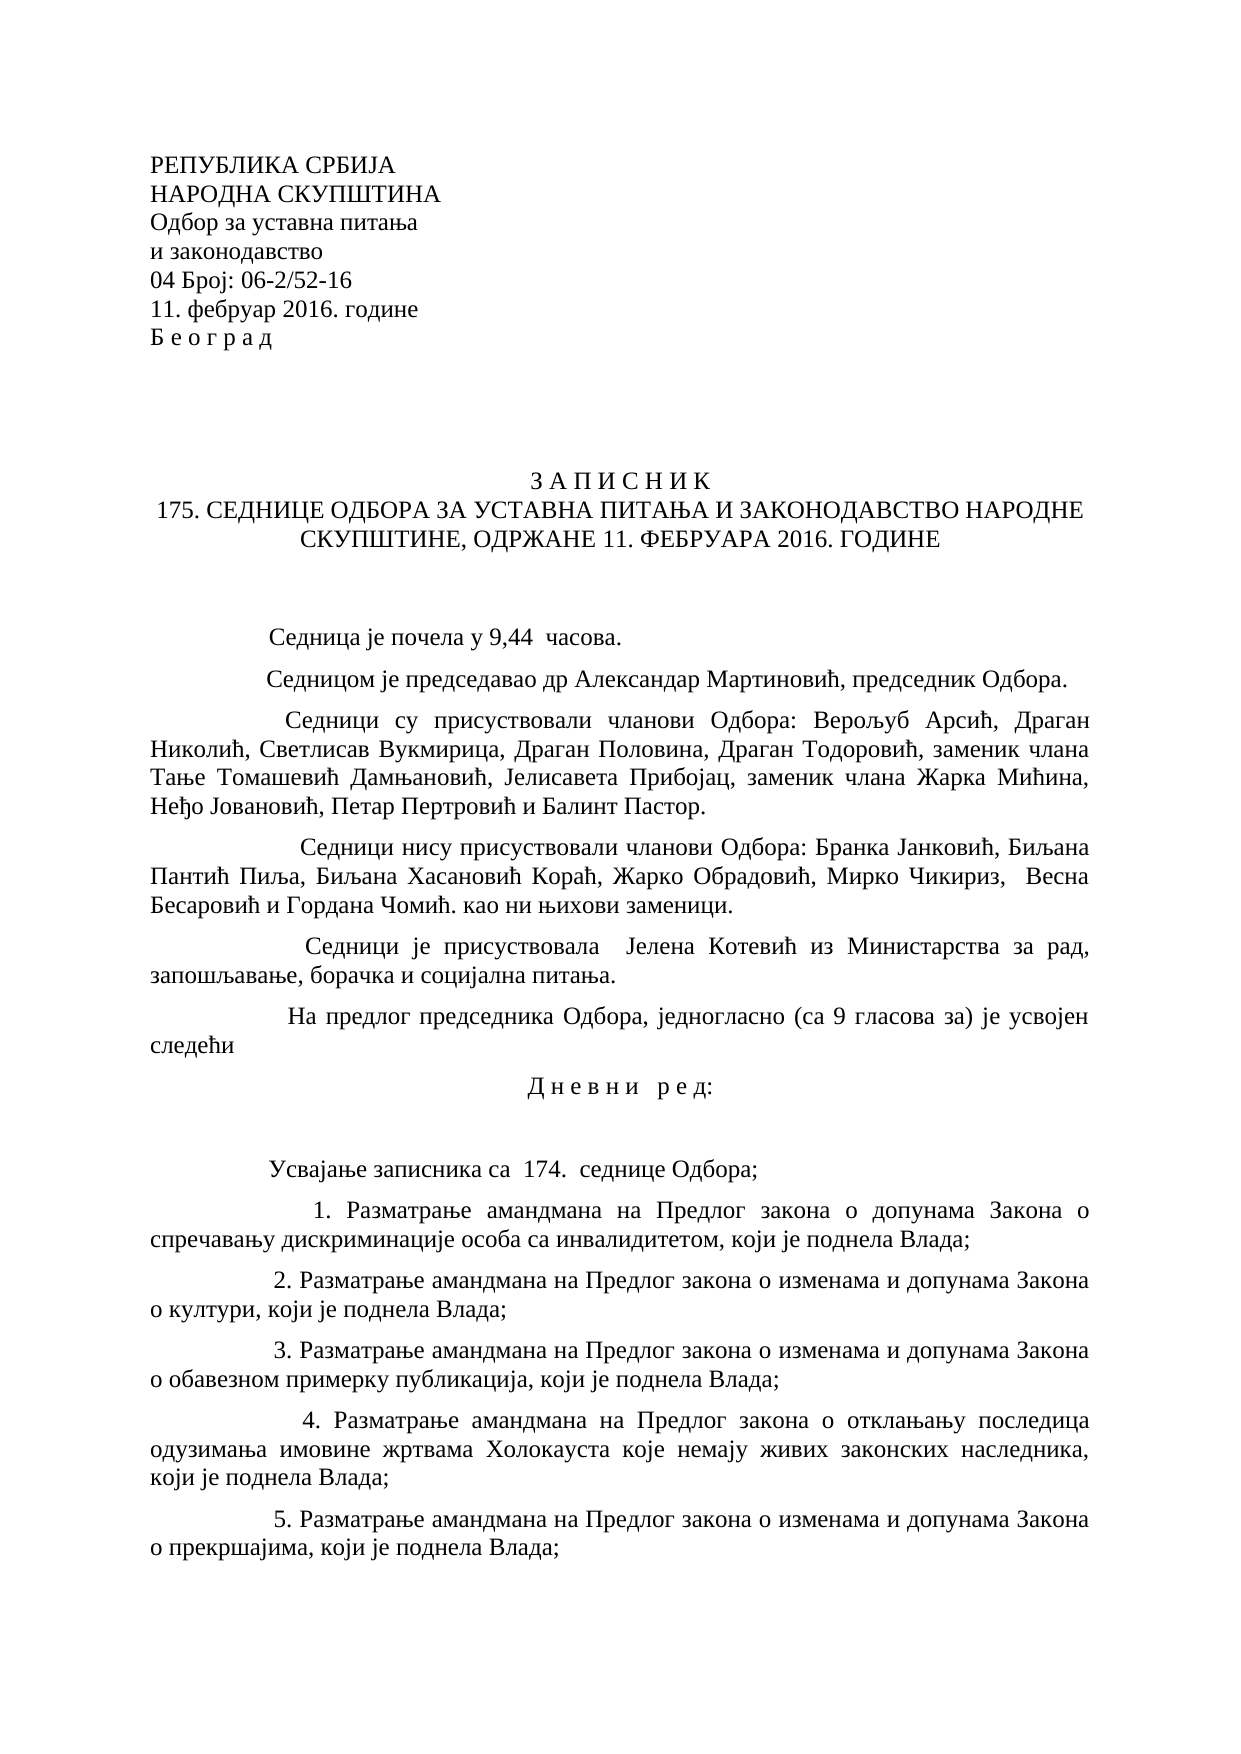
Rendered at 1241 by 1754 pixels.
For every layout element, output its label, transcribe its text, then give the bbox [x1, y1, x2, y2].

text 5. Разматрање амандмана на Предлог закона о изменама и допунама Закона о прекршајима, који је поднела Влада; [150, 1504, 1090, 1561]
text и законодавство [150, 236, 1090, 265]
text Седници је присуствовала Јелена Котевић из Министарства за рад, запошљавање, борачка и социјална питања. [150, 931, 1090, 989]
text Одбор за уставна питања [150, 207, 1090, 236]
text Седницом је председавао др Александар Мартиновић, председник Одбора. [150, 664, 1090, 692]
text 3. Разматрање амандмана на Предлог закона о изменама и допунама Закона о обавезном примерку публикација, који је поднела Влада; [150, 1335, 1090, 1392]
text 4. Разматрање амандмана на Предлог закона о отклањању последица одузимања имовине жртвама Холокауста које немају живих законских наследника, који је поднела Влада; [150, 1405, 1090, 1491]
text З А П И С Н И К [150, 466, 1090, 495]
text Б е о г р а д [150, 322, 1090, 351]
text 1. Разматрање aмандмана на Предлог закона о допунама Закона о спречавању дискриминације особа са инвалидитетом, који је поднела Влада; [150, 1195, 1090, 1252]
text 2. Разматрање амандмана на Предлог закона о изменама и допунама Закона о култури, који је поднела Влада; [150, 1265, 1090, 1322]
text Д н е в н и р е д: [150, 1071, 1090, 1100]
text 04 Број: 06-2/52-16 [150, 265, 1090, 294]
text 11. фебруар 2016. године [150, 294, 1090, 322]
text Седници су присуствовали чланови Одбора: Верољуб Арсић, Драган Николић, Светлисав Вукмирица, Драган Половина, Драган Тодоровић, заменик члана Тање Томашевић Дамњановић, Јелисавета Прибојац, заменик члана Жарка Мићина, Неђо Јовановић, Петар Пертровић и Балинт Пастор. [150, 705, 1090, 820]
text Седница је почела у 9,44 часова. [150, 622, 1090, 651]
text 175. СЕДНИЦЕ ОДБОРА ЗА УСТАВНА ПИТАЊА И ЗАКОНОДАВСТВО НАРОДНЕ СКУПШТИНЕ, ОДРЖАНЕ 11. ФЕБРУАРА 2016. ГОДИНЕ [150, 495, 1090, 552]
text Седници нису присуствовали чланови Одбора: Бранка Јанковић, Биљана Пантић Пиља, Биљана Хасановић Кораћ, Жарко Обрадовић, Мирко Чикириз, Весна Бесаровић и Гордана Чомић. као ни њихови заменици. [150, 832, 1090, 919]
text РЕПУБЛИКА СРБИЈА [150, 150, 1090, 179]
text НАРОДНА СКУПШТИНА [150, 179, 1090, 207]
text Усвајање записника са 174. седнице Одбора; [150, 1154, 1090, 1182]
text На предлог председника Одбора, једногласно (са 9 гласова за) је усвојен следећи [150, 1001, 1090, 1059]
